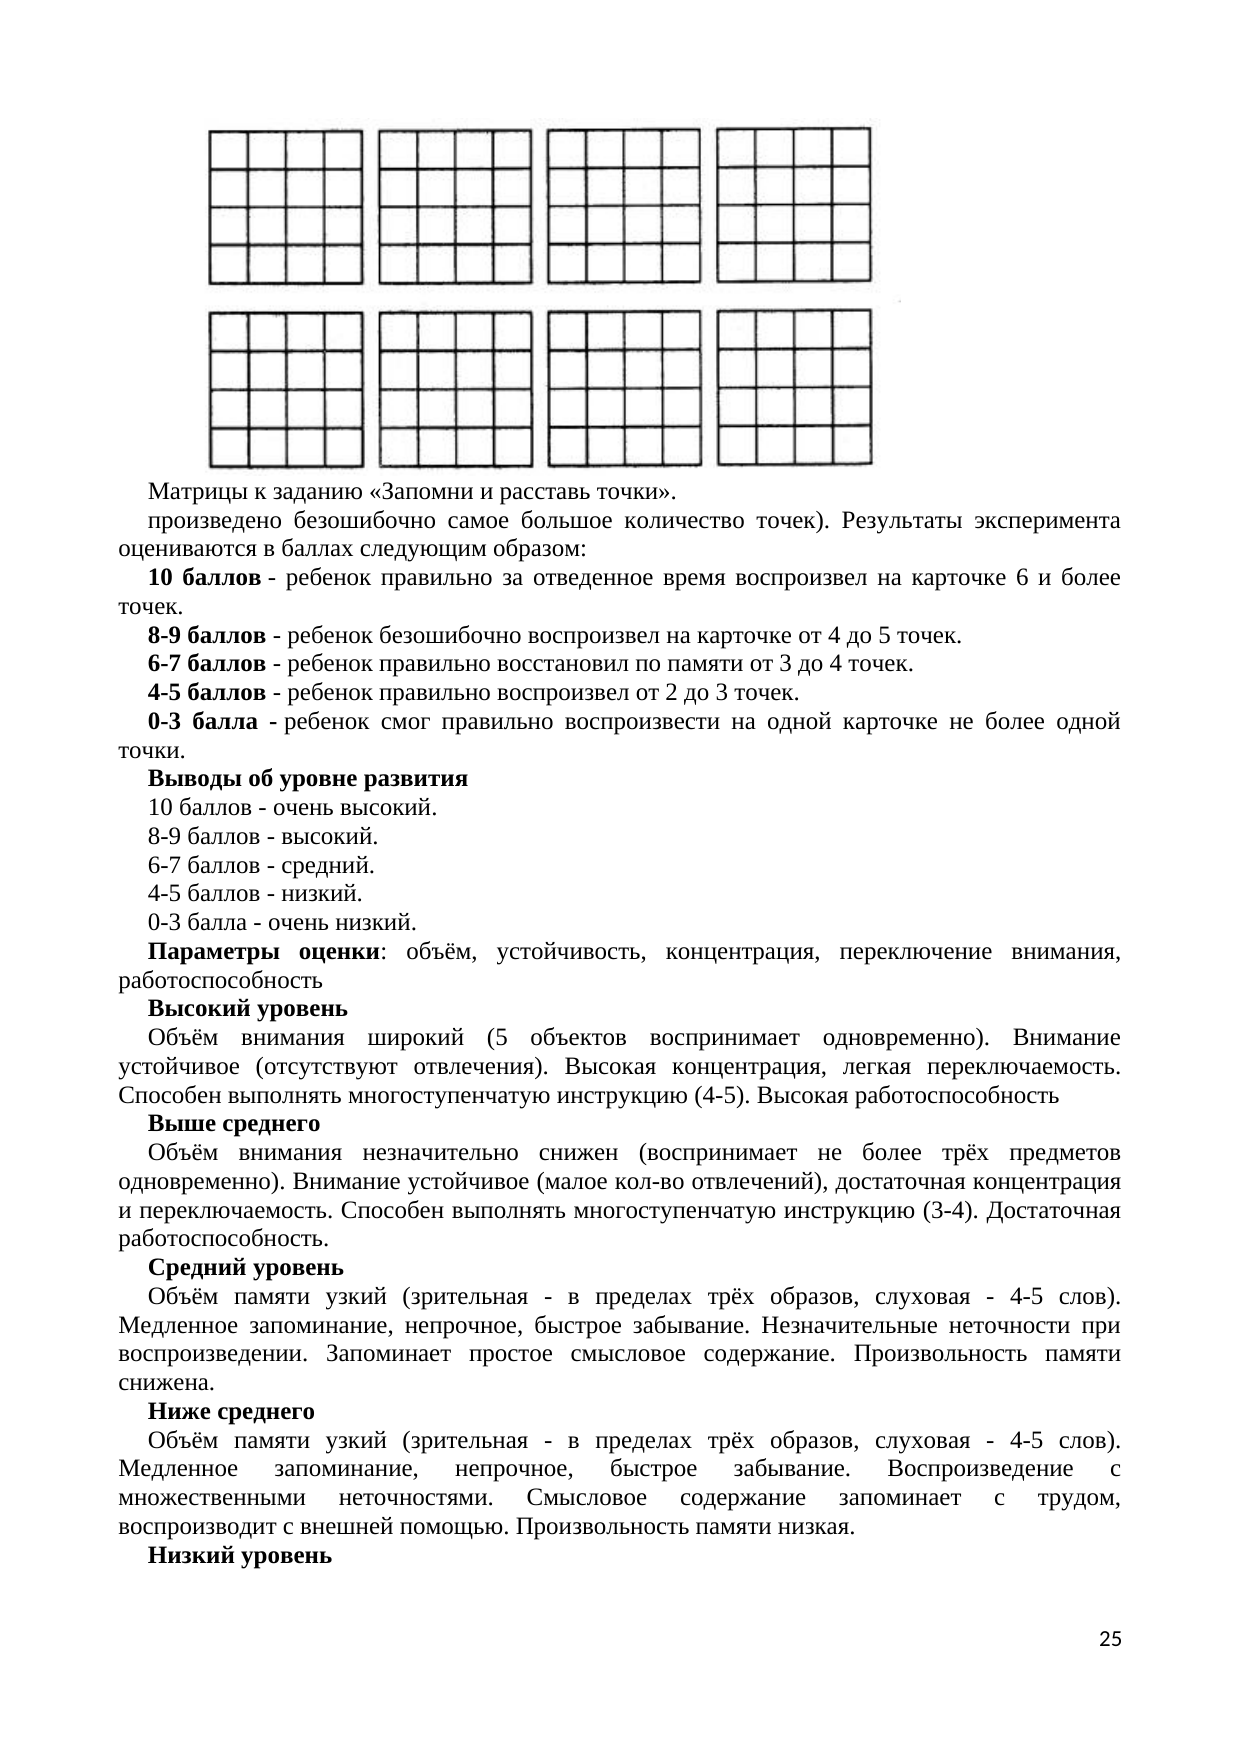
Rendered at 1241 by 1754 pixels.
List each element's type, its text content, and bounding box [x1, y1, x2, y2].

text 6-7 баллов - ребенок правильно восстановил по памяти от 3 до 4 точек. [118, 648, 1122, 677]
text Объём внимания широкий (5 объектов воспринимает одновременно). Внимание устойчивое (отсутствуют отвлечения). Высокая концентрация, легкая переключаемость. Способен выполнять многоступенчатую инструкцию (4-5). Высокая работоспособность [118, 1022, 1122, 1108]
text 0-3 балла - ребенок смог правильно воспроизвести на одной карточке не более одной точки. [118, 706, 1122, 763]
text Средний уровень [118, 1252, 1122, 1281]
text произведено безошибочно самое большое количество точек). Результаты эксперимента оцениваются в баллах следующим образом: [118, 505, 1122, 562]
text 4-5 баллов - ребенок правильно воспроизвел от 2 до 3 точек. [118, 677, 1122, 706]
text 10 баллов - ребенок правильно за отведенное время воспроизвел на карточке 6 и более точек. [118, 562, 1122, 620]
text Выводы об уровне развития [118, 763, 1122, 792]
text Объём памяти узкий (зрительная - в пределах трёх образов, слуховая - 4-5 слов). Медленное запоминание, непрочное, быстрое забывание. Воспроизведение с множественными неточностями. Смысловое содержание запоминает с трудом, воспроизводит с внешней помощью. Произвольность памяти низкая. [118, 1425, 1122, 1540]
text Объём внимания незначительно снижен (воспринимает не более трёх предметов одновременно). Внимание устойчивое (малое кол-во отвлечений), достаточная концентрация и переключаемость. Способен выполнять многоступенчатую инструкцию (3-4). Достаточная работоспособность. [118, 1137, 1122, 1252]
picture [168, 118, 901, 476]
text 8-9 баллов - ребенок безошибочно воспроизвел на карточке от 4 до 5 точек. [118, 620, 1122, 648]
text Низкий уровень [118, 1540, 1122, 1568]
text Высокий уровень [118, 993, 1122, 1022]
text Выше среднего [118, 1108, 1122, 1137]
text Объём памяти узкий (зрительная - в пределах трёх образов, слуховая - 4-5 слов). Медленное запоминание, непрочное, быстрое забывание. Незначительные неточности при воспроизведении. Запоминает простое смысловое содержание. Произвольность памяти снижена. [118, 1281, 1122, 1396]
table_header 10 баллов - очень высокий. 8-9 баллов - высокий. 6-7 баллов - средний. 4-5 баллов - низкий. 0-3 балла - очень низкий. [118, 792, 623, 936]
text Параметры оценки: объём, устойчивость, концентрация, переключение внимания, работоспособность [118, 936, 1122, 993]
text Ниже среднего [118, 1396, 1122, 1425]
text Матрицы к заданию «Запомни и расставь точки». [118, 476, 1122, 505]
